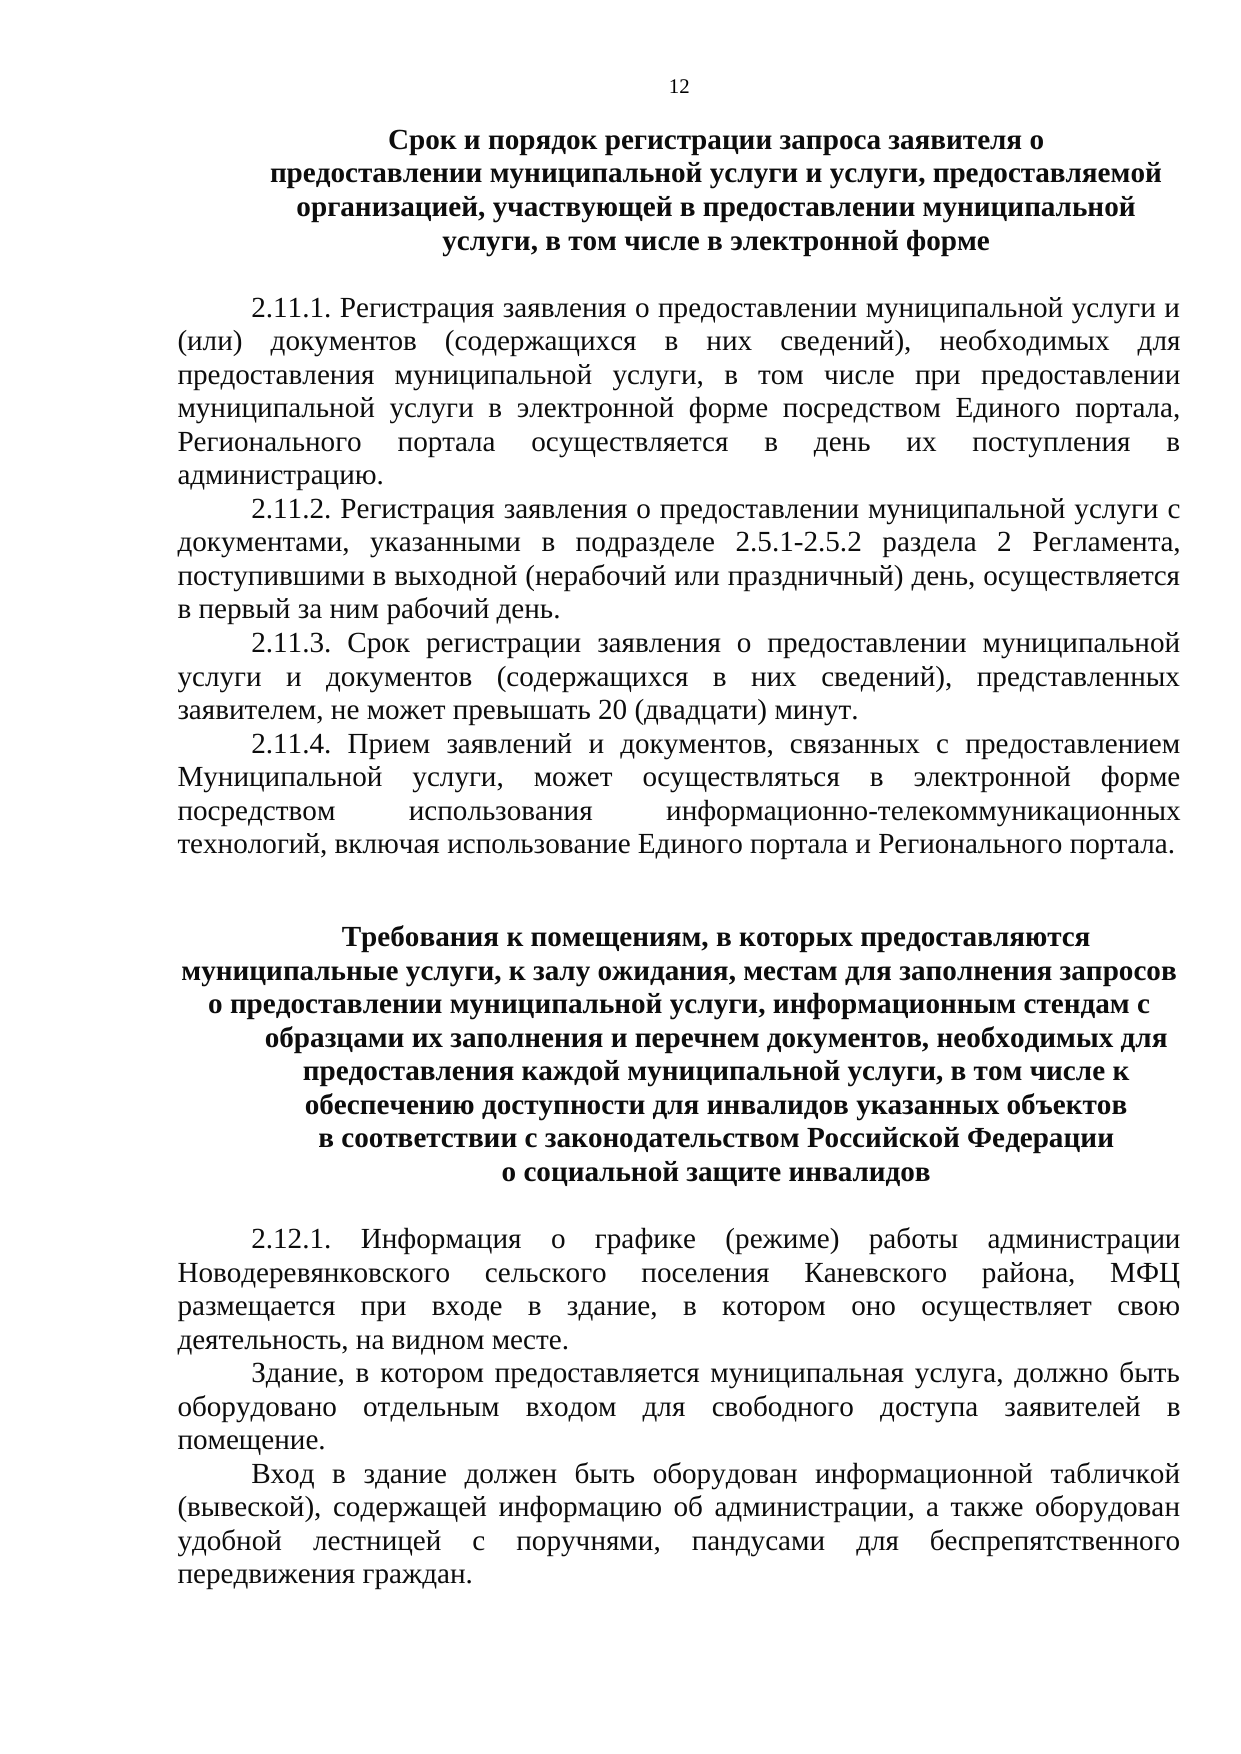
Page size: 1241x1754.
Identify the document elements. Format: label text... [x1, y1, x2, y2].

text Срок и порядок регистрации запроса заявителя о [177, 122, 1181, 156]
text 2.11.2. Регистрация заявления о предоставлении муниципальной услуги с документами, указанными в подразделе 2.5.1-2.5.2 раздела 2 Регламента, поступившими в выходной (нерабочий или праздничный) день, осуществляется в первый за ним рабочий день. [177, 491, 1181, 625]
text услуги, в том числе в электронной форме [177, 223, 1181, 256]
text в соответствии с законодательством Российской Федерации [177, 1121, 1181, 1154]
text 2.11.3. Срок регистрации заявления о предоставлении муниципальной услуги и документов (содержащихся в них сведений), представленных заявителем, не может превышать 20 (двадцати) минут. [177, 625, 1181, 726]
text образцами их заполнения и перечнем документов, необходимых для [177, 1020, 1181, 1053]
text Требования к помещениям, в которых предоставляются муниципальные услуги, к залу ожидания, местам для заполнения запросов о предоставлении муниципальной услуги, информационным стендам с [177, 919, 1181, 1020]
text о социальной защите инвалидов [177, 1154, 1181, 1188]
text обеспечению доступности для инвалидов указанных объектов [177, 1087, 1181, 1121]
text 2.11.4. Прием заявлений и документов, связанных с предоставлением Муниципальной услуги, может осуществляться в электронной форме посредством использования информационно-телекоммуникационных технологий, включая использование Единого портала и Регионального портала. [177, 726, 1181, 860]
text 2.11.1. Регистрация заявления о предоставлении муниципальной услуги и (или) документов (содержащихся в них сведений), необходимых для предоставления муниципальной услуги, в том числе при предоставлении муниципальной услуги в электронной форме посредством Единого портала, Регионального портала осуществляется в день их поступления в администрацию. [177, 290, 1181, 491]
text 2.12.1. Информация о графике (режиме) работы администрации Новодеревянковского сельского поселения Каневского района, МФЦ размещается при входе в здание, в котором оно осуществляет свою деятельность, на видном месте. [177, 1221, 1181, 1355]
text предоставлении муниципальной услуги и услуги, предоставляемой [177, 156, 1181, 189]
text Здание, в котором предоставляется муниципальная услуга, должно быть оборудовано отдельным входом для свободного доступа заявителей в помещение. [177, 1355, 1181, 1456]
text организацией, участвующей в предоставлении муниципальной [177, 189, 1181, 223]
text Вход в здание должен быть оборудован информационной табличкой (вывеской), содержащей информацию об администрации, а также оборудован удобной лестницей с поручнями, пандусами для беспрепятственного передвижения граждан. [177, 1456, 1181, 1590]
text предоставления каждой муниципальной услуги, в том числе к [177, 1053, 1181, 1087]
